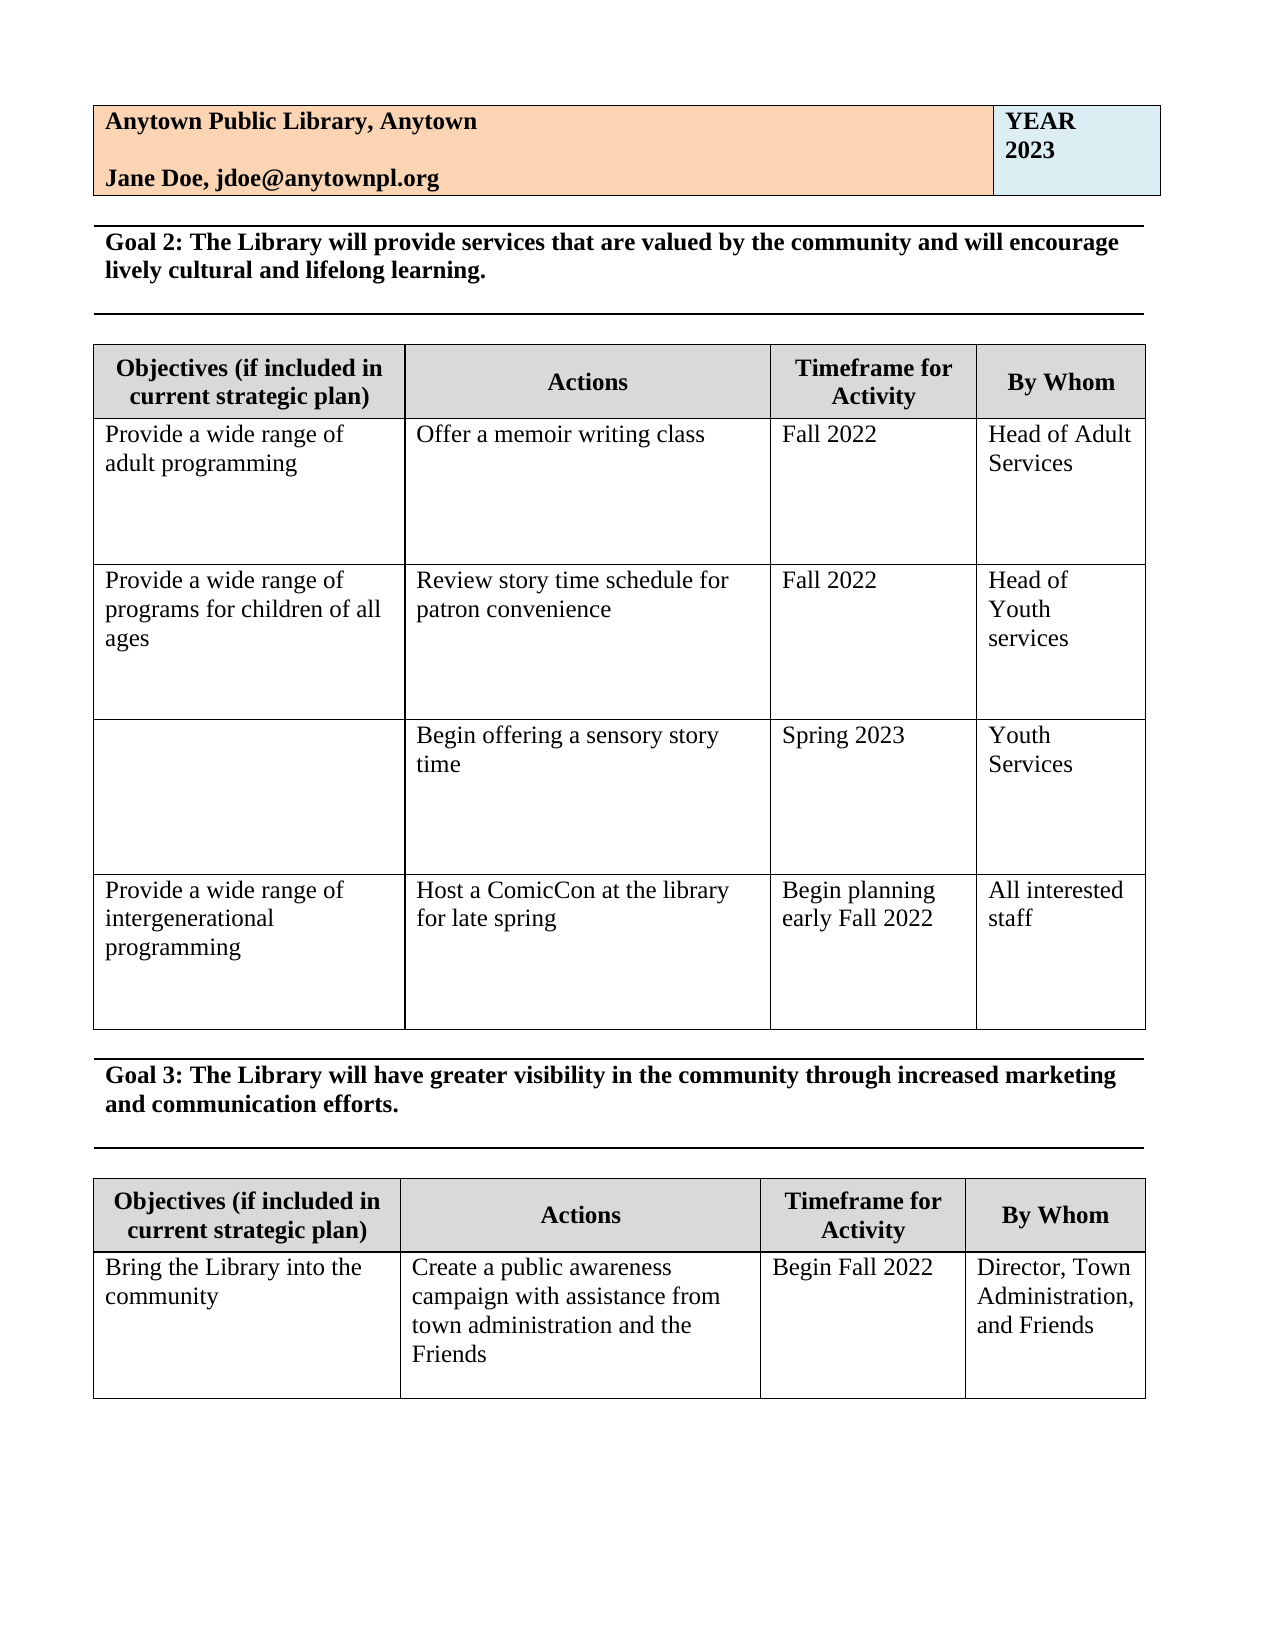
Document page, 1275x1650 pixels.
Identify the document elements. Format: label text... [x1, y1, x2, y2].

table_cell Provide a wide range of programs for children of all ages [94, 565, 404, 719]
table_header Actions [406, 345, 770, 418]
table_header Anytown Public Library, Anytown Jane Doe, jdoe@anytownpl.org [94, 106, 993, 195]
table_cell Create a public awareness campaign with assistance from town administration and the Friends [401, 1253, 760, 1397]
table_cell Director, Town Administration, and Friends [966, 1253, 1145, 1397]
table_cell All interested staff [977, 875, 1145, 1028]
table_cell Review story time schedule for patron convenience [406, 565, 770, 719]
table_cell Begin Fall 2022 [761, 1253, 965, 1397]
table_cell Youth Services [977, 720, 1145, 874]
table_header YEAR 2023 [994, 106, 1160, 195]
table_cell Begin planning early Fall 2022 [771, 875, 976, 1028]
table_header Goal 2: The Library will provide services that are valued by the community and will encourage lively cultural and lifelong learning. [94, 227, 1144, 313]
table_cell Bring the Library into the community [94, 1253, 400, 1397]
table_cell Head of Youth services [977, 565, 1145, 719]
table_header Timeframe for Activity [771, 345, 976, 418]
table_cell Head of Adult Services [977, 419, 1145, 564]
table_header By Whom [966, 1179, 1145, 1251]
table_cell Fall 2022 [771, 419, 976, 564]
table_header Objectives (if included in current strategic plan) [94, 345, 404, 418]
table_header Goal 3: The Library will have greater visibility in the community through increased marketing and communication efforts. [94, 1060, 1144, 1147]
table_cell Offer a memoir writing class [406, 419, 770, 564]
table_cell Host a ComicCon at the library for late spring [406, 875, 770, 1028]
table_cell Begin offering a sensory story time [406, 720, 770, 874]
table_header Timeframe for Activity [761, 1179, 965, 1251]
table_cell Provide a wide range of intergenerational programming [94, 875, 404, 1028]
table_header Actions [401, 1179, 760, 1251]
table_cell Spring 2023 [771, 720, 976, 874]
table_cell Fall 2022 [771, 565, 976, 719]
table_header Objectives (if included in current strategic plan) [94, 1179, 400, 1251]
table_cell Provide a wide range of adult programming [94, 419, 404, 564]
table_cell [94, 720, 404, 874]
table_header By Whom [977, 345, 1145, 418]
